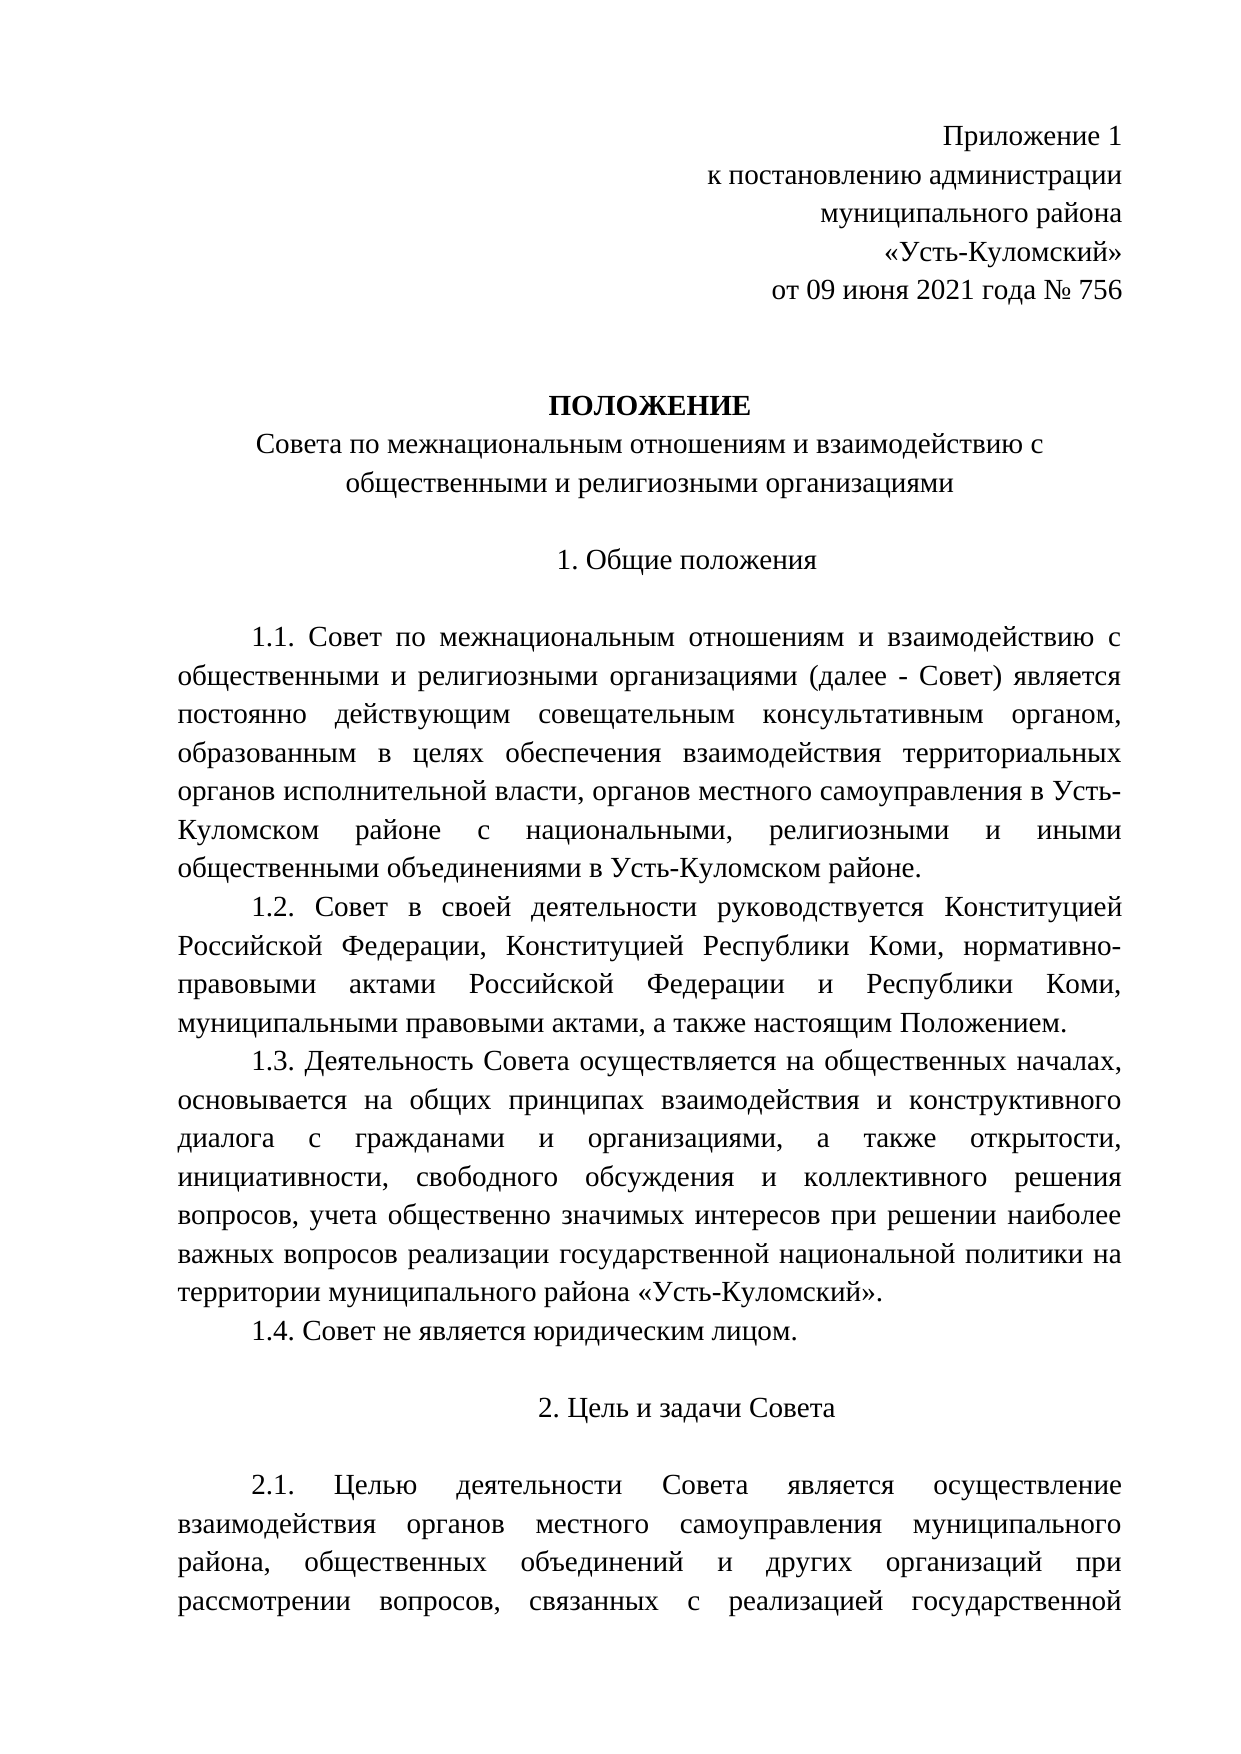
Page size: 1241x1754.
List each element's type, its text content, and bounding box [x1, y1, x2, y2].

text Совета по межнациональным отношениям и взаимодействию с общественными и религиозными организациями [177, 427, 1122, 499]
text «Усть-Куломский» [694, 234, 1122, 267]
text Приложение 1 [694, 118, 1122, 152]
text 1.4. Совет не является юридическим лицом. [177, 1313, 1122, 1347]
text 1.2. Совет в своей деятельности руководствуется Конституцией Российской Федерации, Конституцией Республики Коми, нормативно-правовыми актами Российской Федерации и Республики Коми, муниципальными правовыми актами, а также настоящим Положением. [177, 889, 1122, 1038]
text муниципального района [694, 195, 1122, 229]
text 2. Цель и задачи Совета [177, 1390, 1122, 1424]
text ПОЛОЖЕНИЕ [177, 388, 1122, 422]
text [177, 1467, 1122, 1616]
text от 09 июня 2021 года № 756 [694, 272, 1122, 306]
text 1. Общие положения [177, 542, 1122, 576]
text 1.1. Совет по межнациональным отношениям и взаимодействию с общественными и религиозными организациями (далее - Совет) является постоянно действующим совещательным консультативным органом, образованным в целях обеспечения взаимодействия территориальных органов исполнительной власти, органов местного самоуправления в Усть-Куломском районе с национальными, религиозными и иными общественными объединениями в Усть-Куломском районе. [177, 619, 1122, 884]
text 1.3. Деятельность Совета осуществляется на общественных началах, основывается на общих принципах взаимодействия и конструктивного диалога с гражданами и организациями, а также открытости, инициативности, свободного обсуждения и коллективного решения вопросов, учета общественно значимых интересов при решении наиболее важных вопросов реализации государственной национальной политики на территории муниципального района «Усть-Куломский». [177, 1043, 1122, 1308]
text к постановлению администрации [694, 157, 1122, 190]
